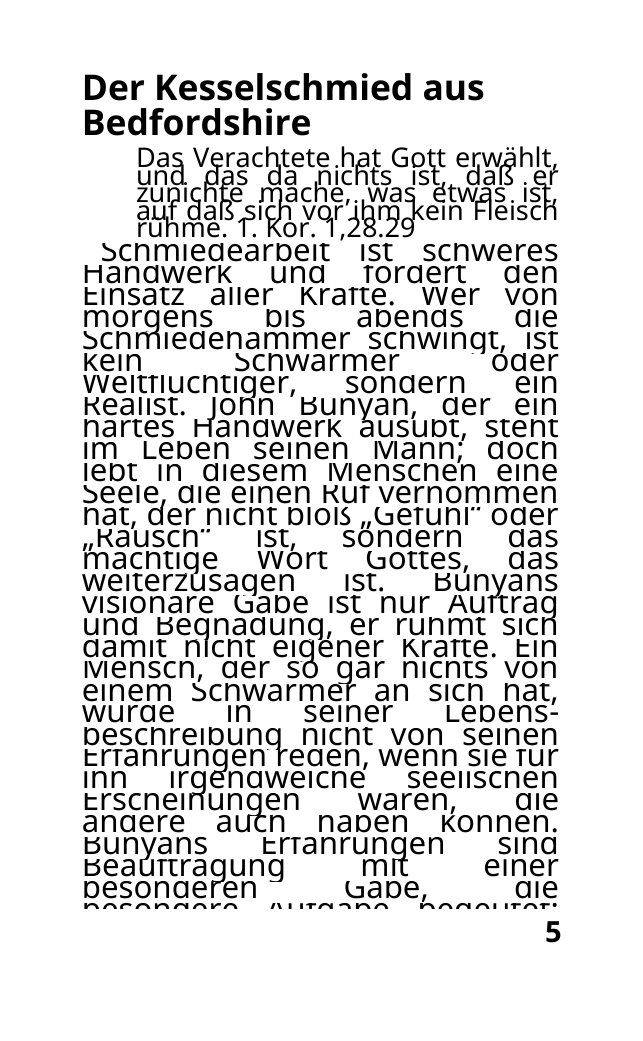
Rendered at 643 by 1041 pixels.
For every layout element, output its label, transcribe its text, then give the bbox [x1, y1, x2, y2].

subtitle Der Kesselschmied aus Bedfordshire [82, 72, 638, 142]
text 5 [545, 919, 562, 948]
text Schmiedearbeit ist schweres Handwerk und fordert den Einsatz aller Kräfte. Wer von morgens bis abends die Schmiedehämmer schwingt, ist kein Schwärmer oder Weltflüchtiger, sondern ein Realist. John Bunyan, der ein hartes Handwerk ausübt, steht im Leben seinen Mann; doch lebt in diesem Menschen eine Seele, die einen Ruf vernommen hat, der nicht bloß „Gefühl“ oder „Rausch“ ist, sondern das mächtige Wort Gottes, das weiterzusagen ist. Bunyans visionäre Gabe ist nur Auftrag und Begnadung, er rühmt sich damit nicht eigener Kräfte. Ein Mensch, der so gar nichts von einem Schwärmer an sich hat, würde in seiner Lebensbeschreibung nicht von seinen Erfahrungen reden, wenn sie für ihn irgendwelche seelischen Erscheinungen wären, die andere auch haben können. Bunyans Erfahrungen sind Beauftragung mit einer besonderen Gabe, die besondere Aufgabe bedeutet: darum bleibt er in seinem Beruf und tut sein Handwerk so, wie er es tun muß; doch bei seiner Arbeit lebt er dem Dienst der Verkündigung, weil er ganz unter dem Anspruch Gottes lebt und den Willen des Gottes spürt, der ein verzehrend Feuer ist. [82, 244, 559, 908]
text Das Verachtete hat Gott erwählt, und das da nichts ist, daß er zunichte mache, was etwas ist, auf daß sich vor ihm kein Fleisch rühme. 1. Kor. 1,28.29 [136, 154, 559, 241]
